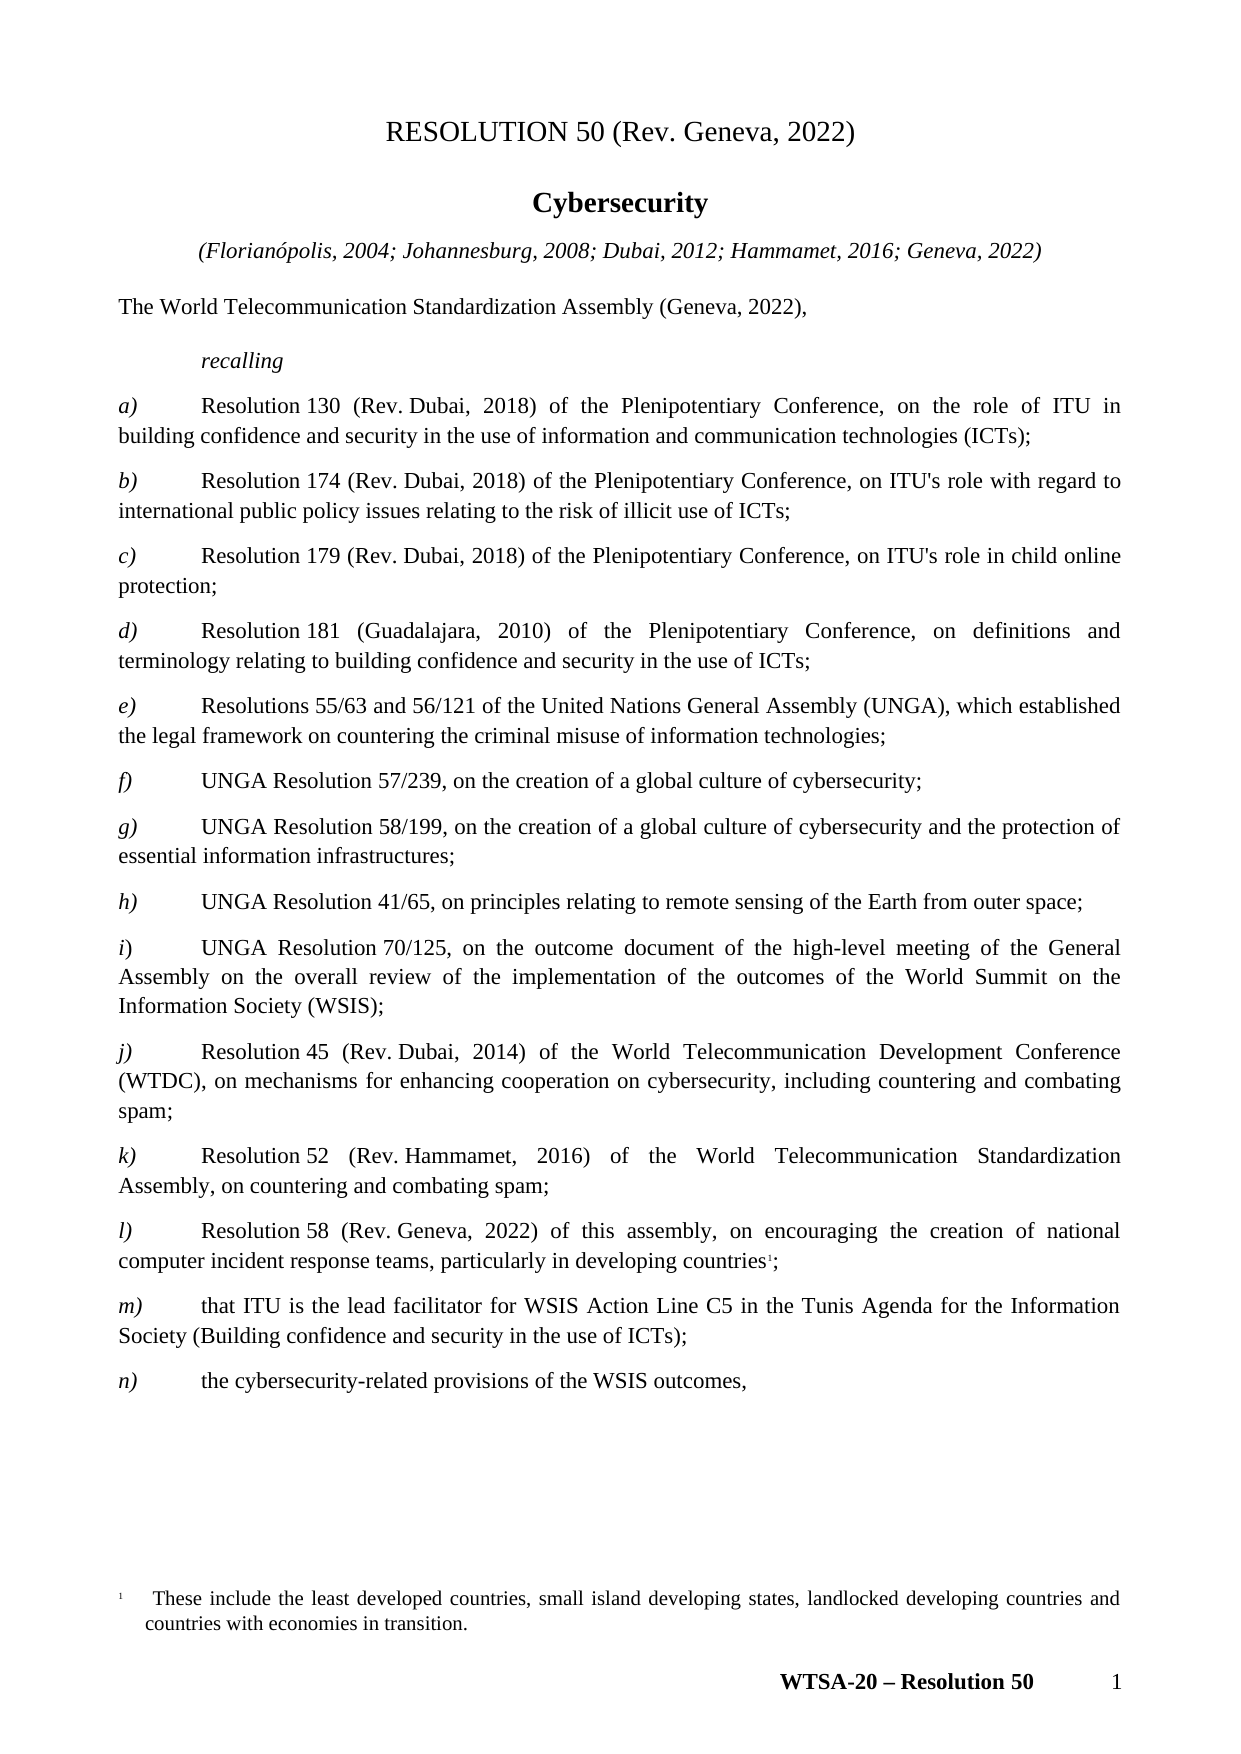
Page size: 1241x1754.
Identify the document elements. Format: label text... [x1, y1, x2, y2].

text RESOLUTION 50 (Rev. Geneva, 2022) [118, 118, 1122, 147]
text d) Resolution 181 (Guadalajara, 2010) of the Plenipotentiary Conference, on definitions and terminology relating to building confidence and security in the use of ICTs; [118, 616, 1122, 674]
text k) Resolution 52 (Rev. Hammamet, 2016) of the World Telecommunication Standardization Assembly, on countering and combating spam; [118, 1141, 1122, 1199]
text g) UNGA Resolution 58/199, on the creation of a global culture of cybersecurity and the protection of essential information infrastructures; [118, 811, 1122, 870]
text a) Resolution 130 (Rev. Dubai, 2018) of the Plenipotentiary Conference, on the role of ITU in building confidence and security in the use of information and communication technologies (ICTs); [118, 391, 1122, 449]
text h) UNGA Resolution 41/65, on principles relating to remote sensing of the Earth from outer space; [118, 886, 1122, 916]
text recalling [201, 345, 1122, 374]
text (Florianópolis, 2004; Johannesburg, 2008; Dubai, 2012; Hammamet, 2016; Geneva, 2022) [118, 235, 1122, 264]
title The World Telecommunication Standardization Assembly (Geneva, 2022), [118, 293, 1122, 320]
text i) UNGA Resolution 70/125, on the outcome document of the high-level meeting of the General Assembly on the overall review of the implementation of the outcomes of the World Summit on the Information Society (WSIS); [118, 932, 1122, 1020]
text f) UNGA Resolution 57/239, on the creation of a global culture of cybersecurity; [118, 766, 1122, 795]
text e) Resolutions 55/63 and 56/121 of the United Nations General Assembly (UNGA), which established the legal framework on countering the criminal misuse of information technologies; [118, 691, 1122, 749]
text c) Resolution 179 (Rev. Dubai, 2018) of the Plenipotentiary Conference, on ITU's role in child online protection; [118, 541, 1122, 599]
text l) Resolution 58 (Rev. Geneva, 2022) of this assembly, on encouraging the creation of national computer incident response teams, particularly in developing countries1; [118, 1216, 1122, 1274]
text n) the cybersecurity-related provisions of the WSIS outcomes, [118, 1366, 1122, 1395]
text b) Resolution 174 (Rev. Dubai, 2018) of the Plenipotentiary Conference, on ITU's role with regard to international public policy issues relating to the risk of illicit use of ICTs; [118, 466, 1122, 524]
title Cybersecurity [118, 185, 1122, 218]
text j) Resolution 45 (Rev. Dubai, 2014) of the World Telecommunication Development Conference (WTDC), on mechanisms for enhancing cooperation on cybersecurity, including countering and combating spam; [118, 1036, 1122, 1124]
text m) that ITU is the lead facilitator for WSIS Action Line C5 in the Tunis Agenda for the Information Society (Building confidence and security in the use of ICTs); [118, 1291, 1122, 1349]
